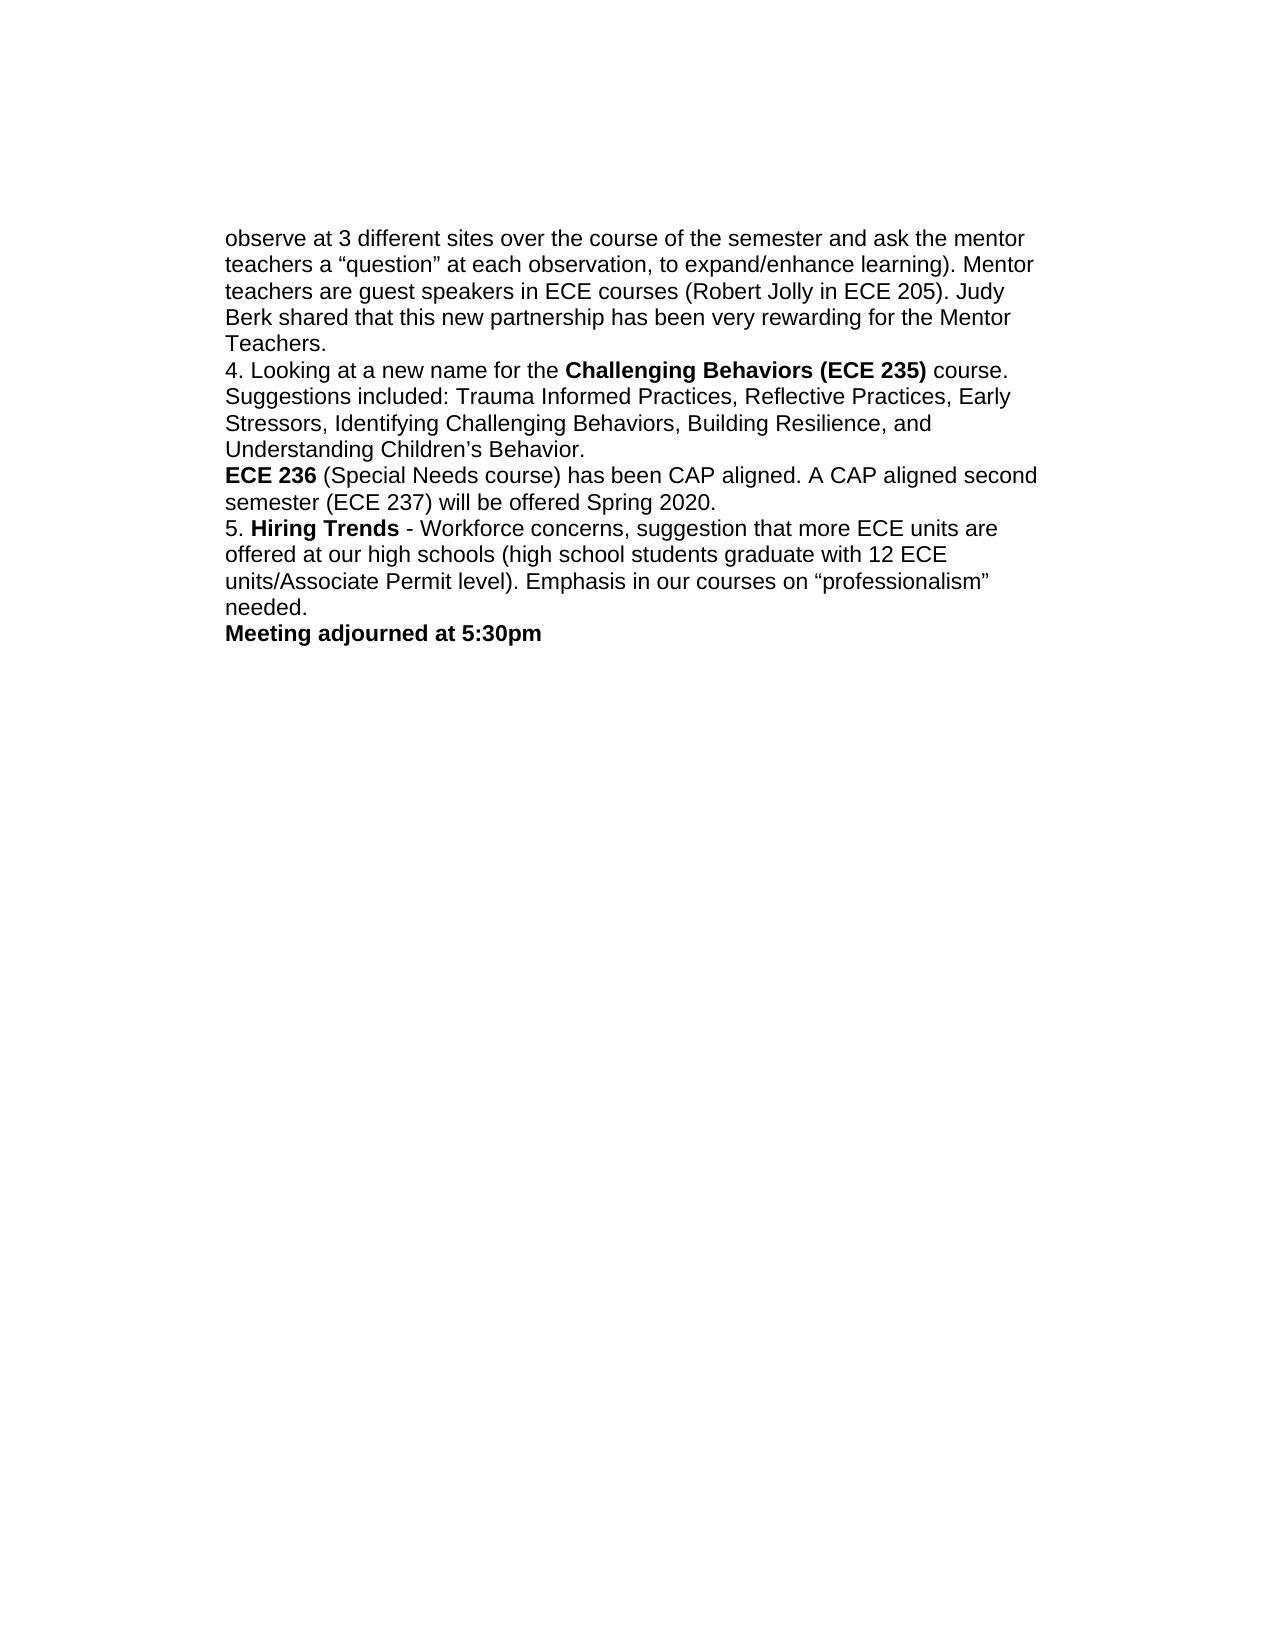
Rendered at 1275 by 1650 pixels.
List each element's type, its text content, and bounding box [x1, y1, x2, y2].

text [225, 225, 1050, 515]
text Meeting adjourned at 5:30pm [225, 620, 1050, 647]
text 5. Hiring Trends - Workforce concerns, suggestion that more ECE units are offered at our high schools (high school students graduate with 12 ECE units/Associate Permit level). Emphasis in our courses on “professionalism” needed. [225, 515, 1050, 620]
